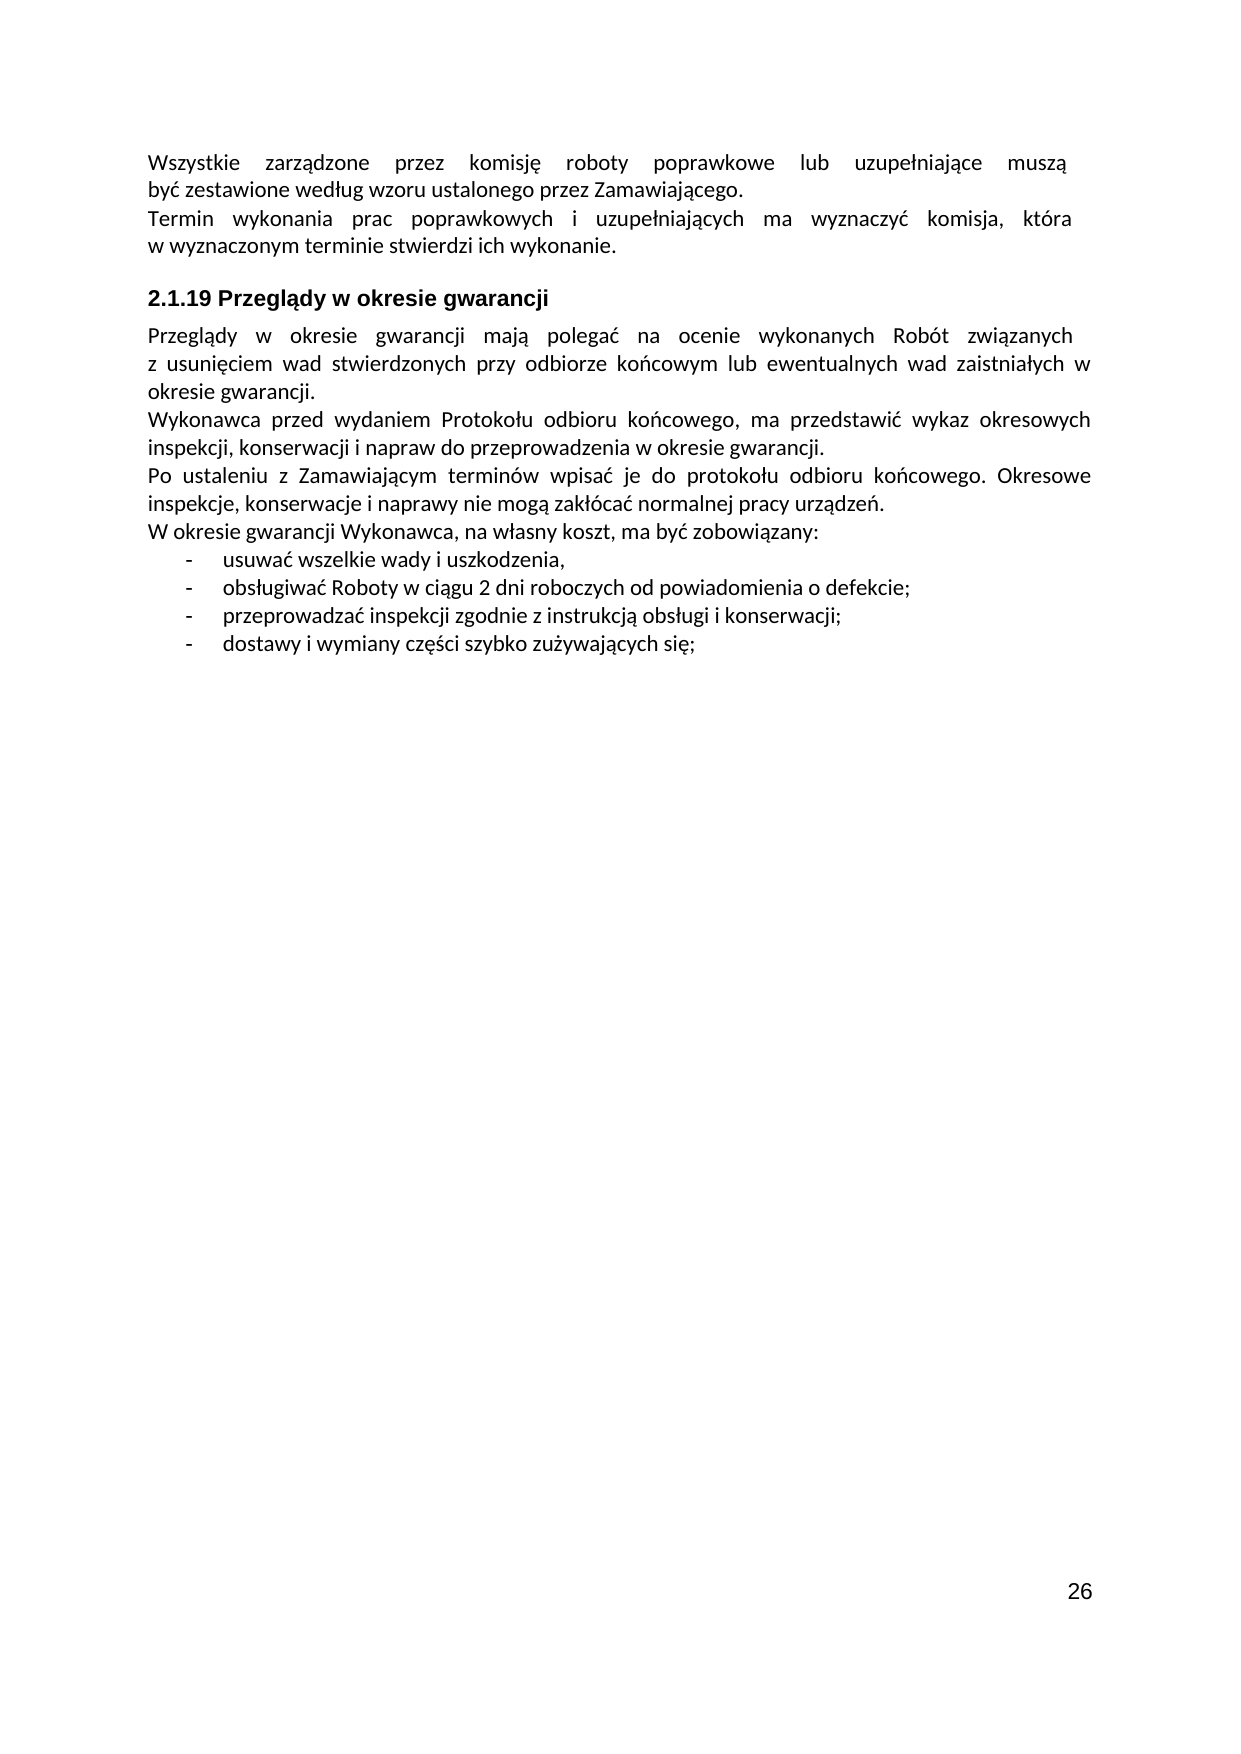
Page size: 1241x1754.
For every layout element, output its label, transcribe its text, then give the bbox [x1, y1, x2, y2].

list obsługiwać Roboty w ciągu 2 dni roboczych od powiadomienia o defekcie; [185, 573, 1093, 601]
text W okresie gwarancji Wykonawca, na własny koszt, ma być zobowiązany: [148, 517, 1093, 545]
list dostawy i wymiany części szybko zużywających się; [185, 629, 1093, 657]
subtitle 2.1.19 Przeglądy w okresie gwarancji [148, 285, 1093, 311]
text Termin wykonania prac poprawkowych i uzupełniających ma wyznaczyć komisja, która w wyznaczonym terminie stwierdzi ich wykonanie. [148, 204, 1093, 260]
text Wykonawca przed wydaniem Protokołu odbioru końcowego, ma przedstawić wykaz okresowych inspekcji, konserwacji i napraw do przeprowadzenia w okresie gwarancji. [148, 405, 1093, 461]
text Wszystkie zarządzone przez komisję roboty poprawkowe lub uzupełniające muszą być zestawione według wzoru ustalonego przez Zamawiającego. [148, 148, 1093, 204]
text Po ustaleniu z Zamawiającym terminów wpisać je do protokołu odbioru końcowego. Okresowe inspekcje, konserwacje i naprawy nie mogą zakłócać normalnej pracy urządzeń. [148, 461, 1093, 517]
list przeprowadzać inspekcji zgodnie z instrukcją obsługi i konserwacji; [185, 601, 1093, 629]
text Przeglądy w okresie gwarancji mają polegać na ocenie wykonanych Robót związanych z usunięciem wad stwierdzonych przy odbiorze końcowym lub ewentualnych wad zaistniałych w okresie gwarancji. [148, 321, 1093, 405]
list usuwać wszelkie wady i uszkodzenia, [185, 545, 1093, 573]
